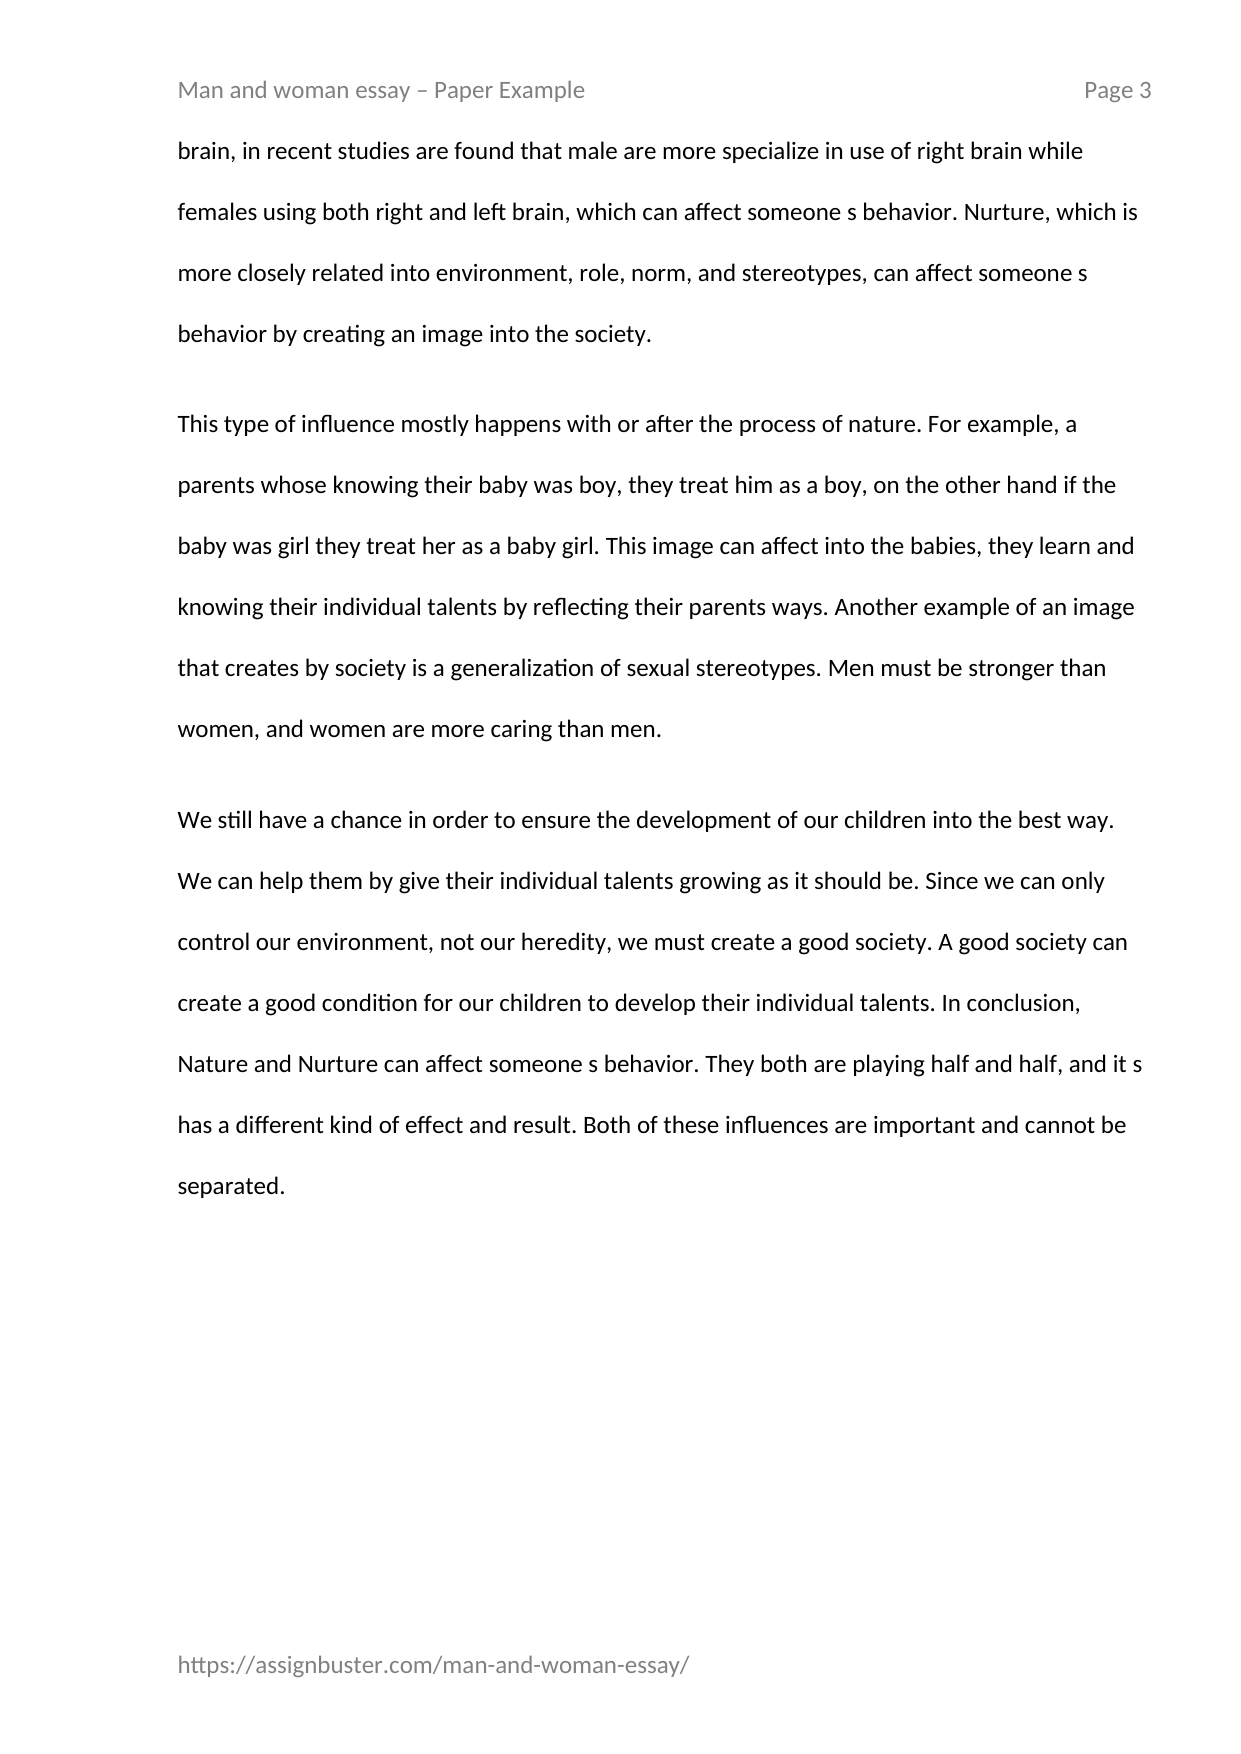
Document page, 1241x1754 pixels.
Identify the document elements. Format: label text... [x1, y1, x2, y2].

text This type of influence mostly happens with or after the process of nature. For example, a parents whose knowing their baby was boy, they treat him as a boy, on the other hand if the baby was girl they treat her as a baby girl. This image can affect into the babies, they learn and knowing their individual talents by reflecting their parents ways. Another example of an image that creates by society is a generalization of sexual stereotypes. Men must be stronger than women, and women are more caring than men. [177, 408, 1152, 744]
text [177, 135, 1152, 348]
text We still have a chance in order to ensure the development of our children into the best way. We can help them by give their individual talents growing as it should be. Since we can only control our environment, not our heredity, we must create a good society. A good society can create a good condition for our children to develop their individual talents. In conclusion, Nature and Nurture can affect someone s behavior. They both are playing half and half, and it s has a different kind of effect and result. Both of these influences are important and cannot be separated. [177, 804, 1152, 1201]
